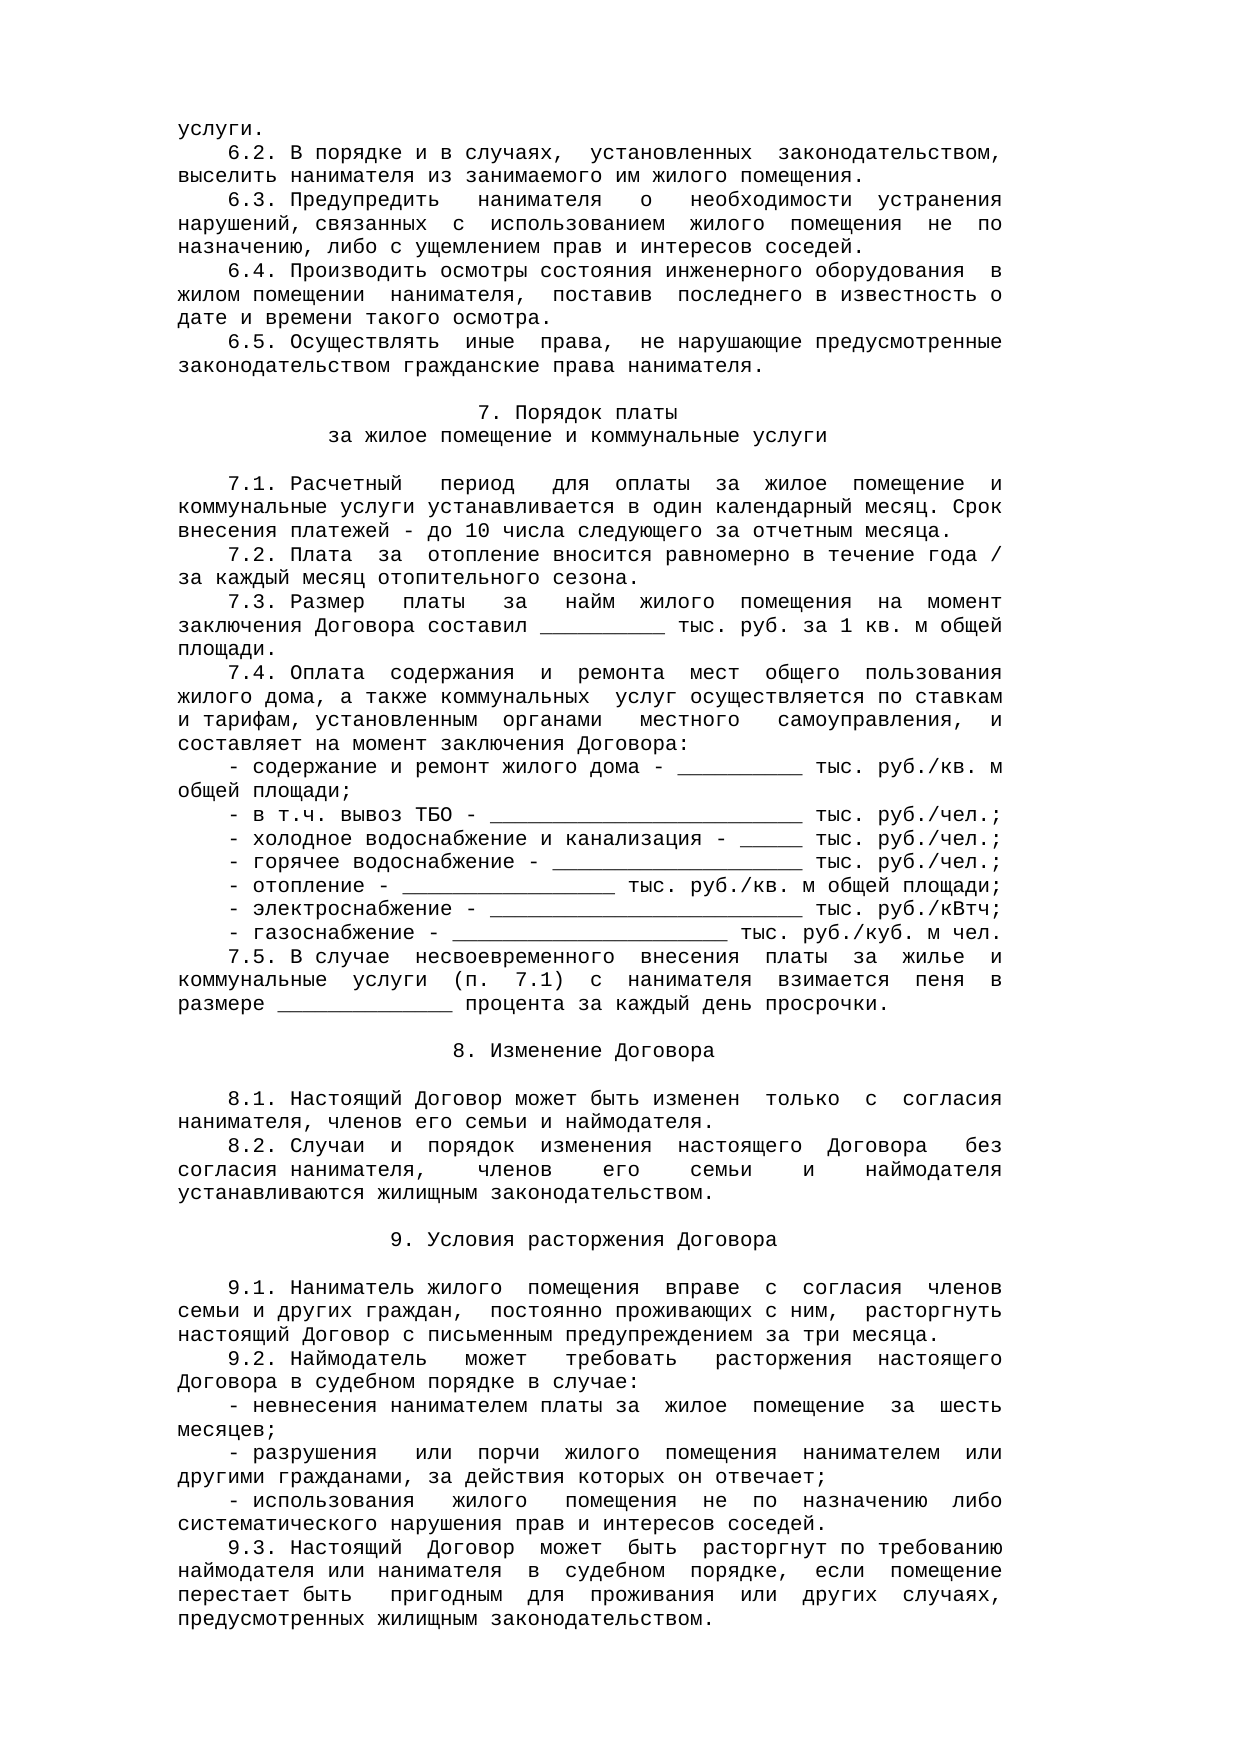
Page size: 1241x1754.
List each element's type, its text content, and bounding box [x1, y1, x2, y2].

text за жилое помещение и коммунальные услуги [177, 426, 1152, 449]
text выселить нанимателя из занимаемого им жилого помещения. [177, 165, 1152, 189]
text услуги. [177, 118, 1152, 142]
text систематического нарушения прав и интересов соседей. [177, 1513, 1152, 1537]
text назначению, либо с ущемлением прав и интересов соседей. [177, 236, 1152, 260]
text за каждый месяц отопительного сезона. [177, 567, 1152, 591]
text площади. [177, 638, 1152, 662]
text согласия нанимателя, членов его семьи и наймодателя [177, 1158, 1152, 1182]
text семьи и других граждан, постоянно проживающих с ним, расторгнуть [177, 1300, 1152, 1324]
text коммунальные услуги (п. 7.1) с нанимателя взимается пеня в [177, 969, 1152, 993]
text нанимателя, членов его семьи и наймодателя. [177, 1111, 1152, 1135]
text 9.2. Наймодатель может требовать расторжения настоящего [177, 1348, 1152, 1371]
text - невнесения нанимателем платы за жилое помещение за шесть [177, 1395, 1152, 1419]
text 9.1. Наниматель жилого помещения вправе с согласия членов [177, 1277, 1152, 1300]
text 7.3. Размер платы за найм жилого помещения на момент [177, 591, 1152, 615]
text 9.3. Настоящий Договор может быть расторгнут по требованию [177, 1537, 1152, 1561]
text 7.1. Расчетный период для оплаты за жилое помещение и [177, 473, 1152, 496]
text - использования жилого помещения не по назначению либо [177, 1489, 1152, 1513]
text предусмотренных жилищным законодательством. [177, 1608, 1152, 1631]
text устанавливаются жилищным законодательством. [177, 1182, 1152, 1206]
text 7.2. Плата за отопление вносится равномерно в течение года / [177, 544, 1152, 567]
text - газоснабжение - ______________________ тыс. руб./куб. м чел. [177, 922, 1152, 946]
text - в т.ч. вывоз ТБО - _________________________ тыс. руб./чел.; [177, 804, 1152, 827]
text 6.4. Производить осмотры состояния инженерного оборудования в [177, 260, 1152, 284]
text 6.3. Предупредить нанимателя о необходимости устранения [177, 189, 1152, 213]
text 7. Порядок платы [177, 402, 1152, 426]
text жилом помещении нанимателя, поставив последнего в известность о [177, 284, 1152, 307]
text другими гражданами, за действия которых он отвечает; [177, 1466, 1152, 1489]
text наймодателя или нанимателя в судебном порядке, если помещение [177, 1561, 1152, 1584]
text составляет на момент заключения Договора: [177, 733, 1152, 757]
text общей площади; [177, 780, 1152, 804]
text 8.2. Случаи и порядок изменения настоящего Договора без [177, 1135, 1152, 1158]
text 7.4. Оплата содержания и ремонта мест общего пользования [177, 662, 1152, 686]
text - электроснабжение - _________________________ тыс. руб./кВтч; [177, 898, 1152, 922]
text - горячее водоснабжение - ____________________ тыс. руб./чел.; [177, 851, 1152, 875]
text 6.5. Осуществлять иные права, не нарушающие предусмотренные [177, 331, 1152, 354]
text размере ______________ процента за каждый день просрочки. [177, 993, 1152, 1017]
text - содержание и ремонт жилого дома - __________ тыс. руб./кв. м [177, 757, 1152, 780]
text нарушений, связанных с использованием жилого помещения не по [177, 213, 1152, 236]
text 6.2. В порядке и в случаях, установленных законодательством, [177, 142, 1152, 165]
text настоящий Договор с письменным предупреждением за три месяца. [177, 1324, 1152, 1348]
text 8. Изменение Договора [177, 1040, 1152, 1064]
text 8.1. Настоящий Договор может быть изменен только с согласия [177, 1088, 1152, 1111]
text внесения платежей - до 10 числа следующего за отчетным месяца. [177, 520, 1152, 544]
text - отопление - _________________ тыс. руб./кв. м общей площади; [177, 875, 1152, 898]
text 7.5. В случае несвоевременного внесения платы за жилье и [177, 946, 1152, 969]
text месяцев; [177, 1419, 1152, 1442]
text дате и времени такого осмотра. [177, 307, 1152, 331]
text перестает быть пригодным для проживания или других случаях, [177, 1584, 1152, 1608]
text 9. Условия расторжения Договора [177, 1229, 1152, 1253]
text законодательством гражданские права нанимателя. [177, 354, 1152, 378]
text - холодное водоснабжение и канализация - _____ тыс. руб./чел.; [177, 827, 1152, 851]
text жилого дома, а также коммунальных услуг осуществляется по ставкам [177, 686, 1152, 709]
text коммунальные услуги устанавливается в один календарный месяц. Срок [177, 496, 1152, 520]
text Договора в судебном порядке в случае: [177, 1371, 1152, 1395]
text - разрушения или порчи жилого помещения нанимателем или [177, 1442, 1152, 1466]
text и тарифам, установленным органами местного самоуправления, и [177, 709, 1152, 733]
text заключения Договора составил __________ тыс. руб. за 1 кв. м общей [177, 615, 1152, 638]
